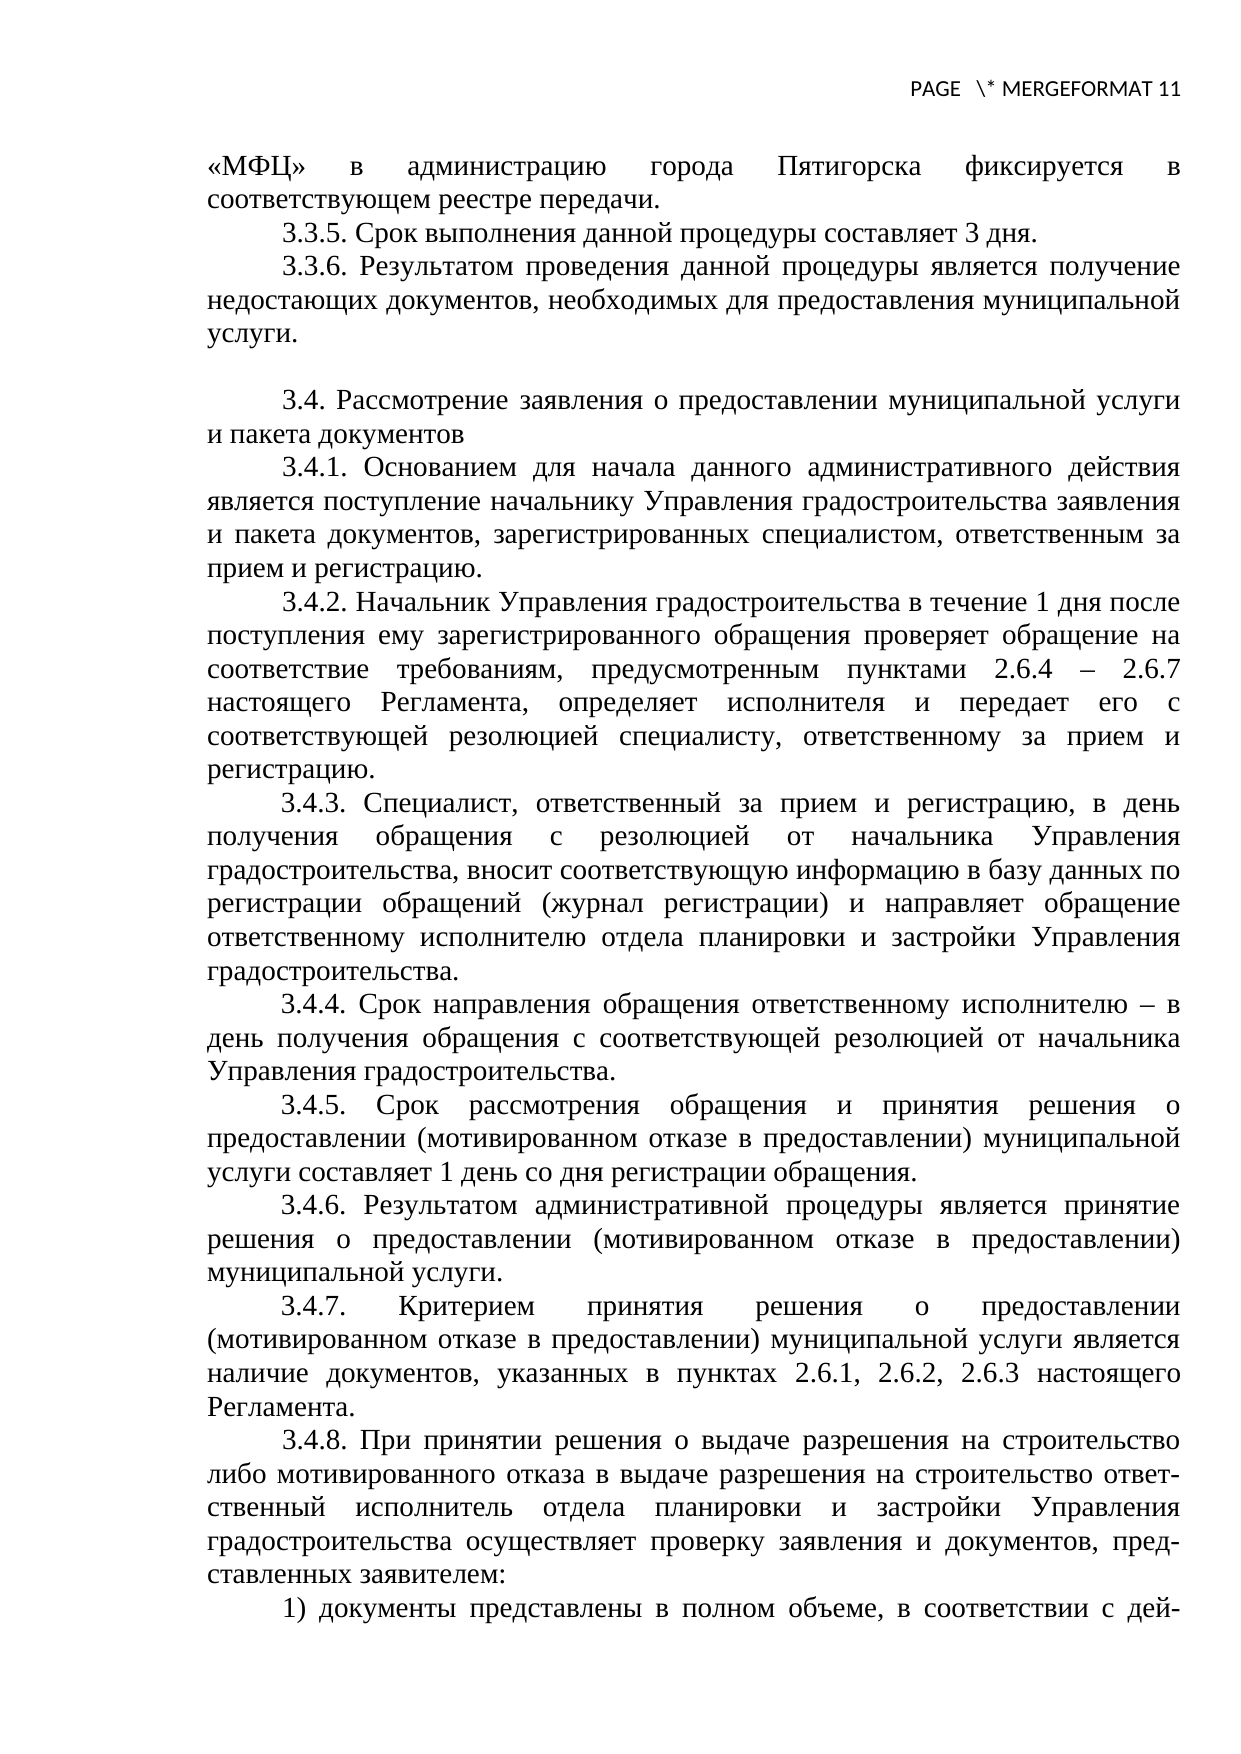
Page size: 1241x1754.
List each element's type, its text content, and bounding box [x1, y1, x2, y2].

text 3.4.8. При принятии решения о выдаче разрешения на строительство либо мотивированного отказа в выдаче разрешения на строительство ответ-ственный исполнитель отдела планировки и застройки Управления градостроительства осуществляет проверку заявления и документов, пред-ставленных заявителем: [207, 1422, 1181, 1590]
text 3.4.6. Результатом административной процедуры является принятие решения о предоставлении (мотивированном отказе в предоставлении) муниципальной услуги. [207, 1187, 1181, 1288]
text 3.4.7. Критерием принятия решения о предоставлении (мотивированном отказе в предоставлении) муниципальной услуги является наличие документов, указанных в пунктах 2.6.1, 2.6.2, 2.6.3 настоящего Регламента. [207, 1288, 1181, 1422]
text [207, 148, 1181, 215]
text 3.3.5. Срок выполнения данной процедуры составляет 3 дня. [207, 215, 1181, 248]
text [207, 1590, 1181, 1623]
text 3.4.3. Специалист, ответственный за прием и регистрацию, в день получения обращения с резолюцией от начальника Управления градостроительства, вносит соответствующую информацию в базу данных по регистрации обращений (журнал регистрации) и направляет обращение ответственному исполнителю отдела планировки и застройки Управления градостроительства. [207, 785, 1181, 986]
text 3.4.4. Срок направления обращения ответственному исполнителю – в день получения обращения с соответствующей резолюцией от начальника Управления градостроительства. [207, 986, 1181, 1087]
text 3.4. Рассмотрение заявления о предоставлении муниципальной услуги и пакета документов [207, 382, 1181, 449]
text 3.4.1. Основанием для начала данного административного действия является поступление начальнику Управления градостроительства заявления и пакета документов, зарегистрированных специалистом, ответственным за прием и регистрацию. [207, 449, 1181, 584]
text 3.3.6. Результатом проведения данной процедуры является получение недостающих документов, необходимых для предоставления муниципальной услуги. [207, 248, 1181, 349]
text 3.4.5. Срок рассмотрения обращения и принятия решения о предоставлении (мотивированном отказе в предоставлении) муниципальной услуги составляет 1 день со дня регистрации обращения. [207, 1087, 1181, 1187]
text 3.4.2. Начальник Управления градостроительства в течение 1 дня после поступления ему зарегистрированного обращения проверяет обращение на соответствие требованиям, предусмотренным пунктами 2.6.4 – 2.6.7 настоящего Регламента, определяет исполнителя и передает его с соответствующей резолюцией специалисту, ответственному за прием и регистрацию. [207, 584, 1181, 785]
